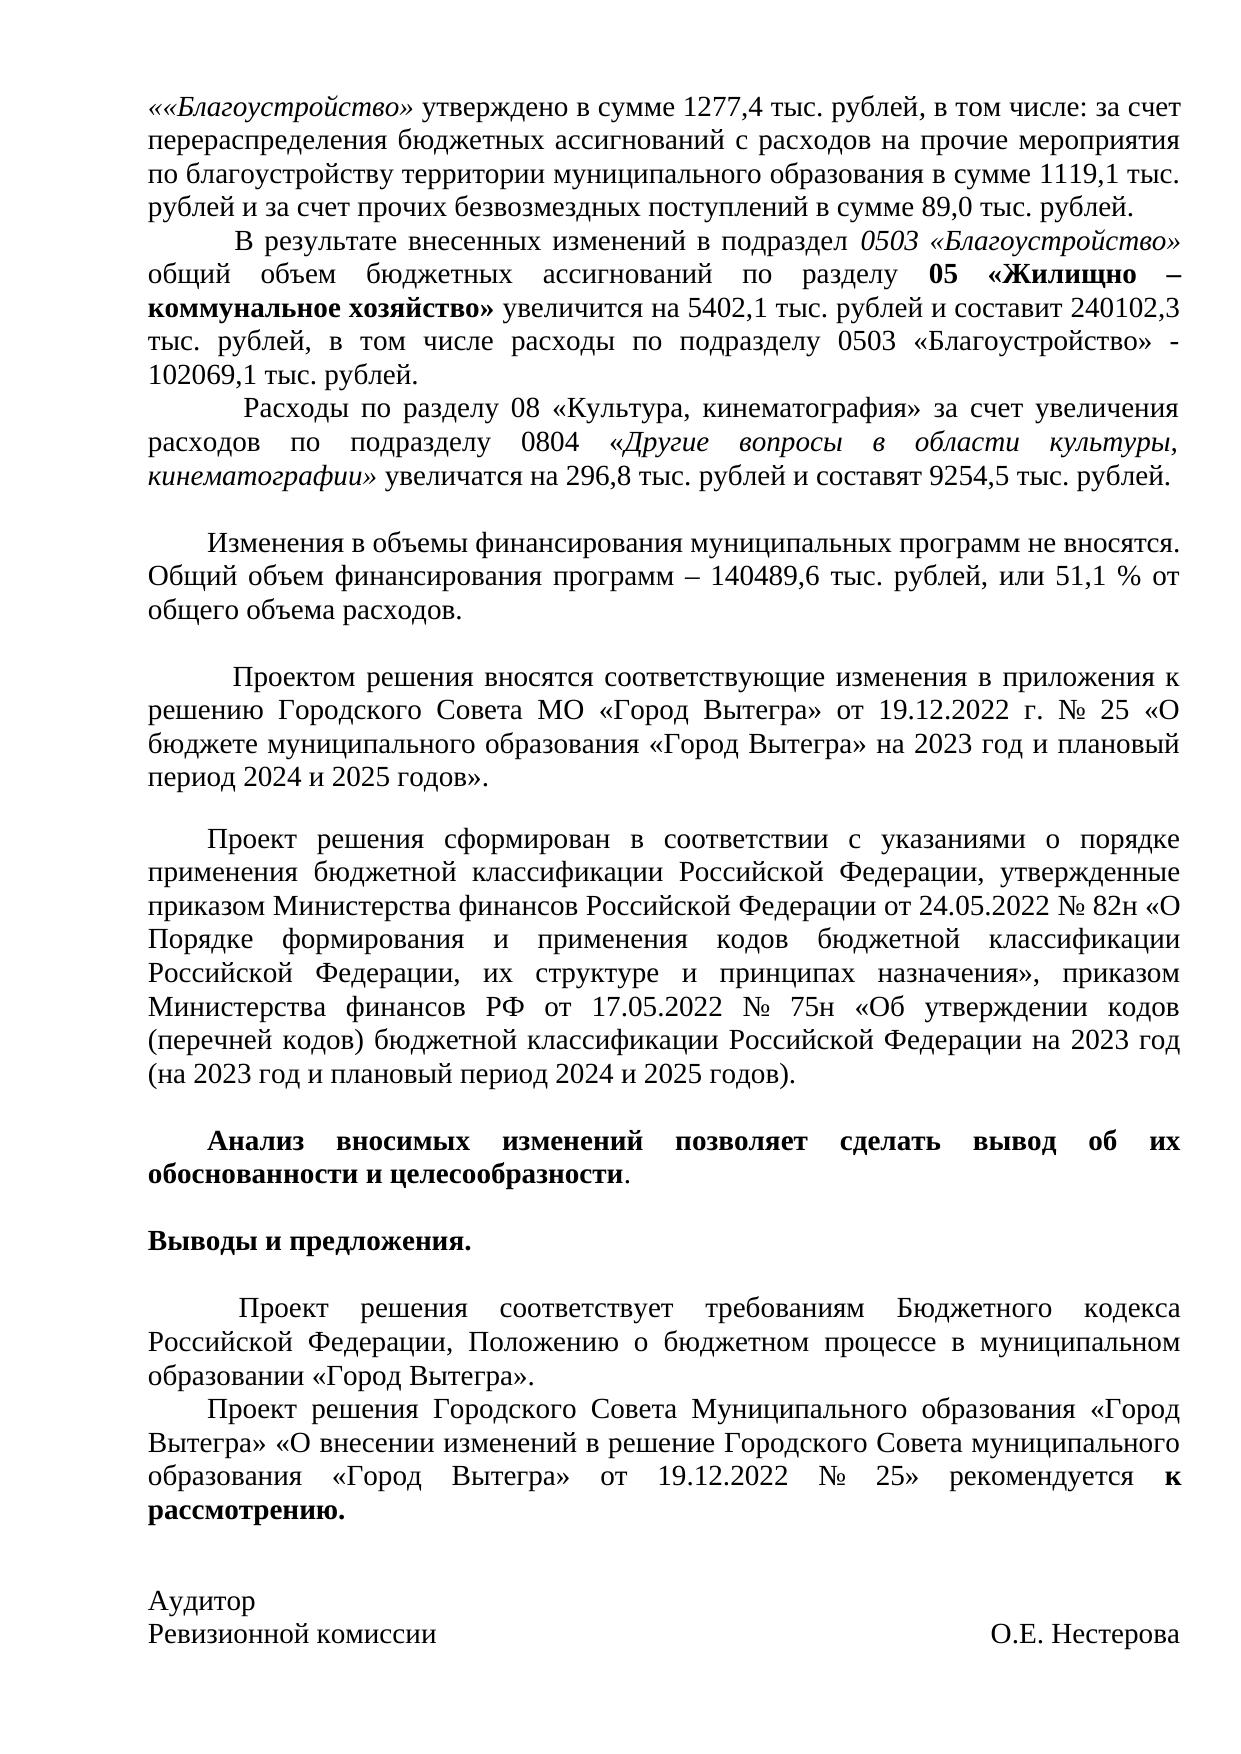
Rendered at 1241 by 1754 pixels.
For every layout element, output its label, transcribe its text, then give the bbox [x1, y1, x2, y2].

text Анализ вносимых изменений позволяет сделать вывод об их обоснованности и целесообразности. [148, 1123, 1181, 1190]
text Проект решения соответствует требованиям Бюджетного кодекса Российской Федерации, Положению о бюджетном процессе в муниципальном образовании «Город Вытегра». [148, 1291, 1181, 1391]
text Проектом решения вносятся соответствующие изменения в приложения к решению Городского Совета МО «Город Вытегра» от 19.12.2022 г. № 25 «О бюджете муниципального образования «Город Вытегра» на 2023 год и плановый период 2024 и 2025 годов». [148, 659, 1181, 793]
text Расходы по разделу 08 «Культура, кинематография» за счет увеличения расходов по подразделу 0804 «Другие вопросы в области культуры, кинематографии» увеличатся на 296,8 тыс. рублей и составят 9254,5 тыс. рублей. [148, 391, 1181, 491]
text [148, 89, 1181, 223]
text В результате внесенных изменений в подраздел 0503 «Благоустройство» общий объем бюджетных ассигнований по разделу 05 «Жилищно – коммунальное хозяйство» увеличится на 5402,1 тыс. рублей и составит 240102,3 тыс. рублей, в том числе расходы по подразделу 0503 «Благоустройство» - 102069,1 тыс. рублей. [148, 223, 1181, 391]
text Аудитор [148, 1583, 1181, 1616]
text Изменения в объемы финансирования муниципальных программ не вносятся. Общий объем финансирования программ – 140489,6 тыс. рублей, или 51,1 % от общего объема расходов. [148, 525, 1181, 625]
text Ревизионной комиссии О.Е. Нестерова [148, 1616, 1181, 1650]
text Проект решения Городского Совета Муниципального образования «Город Вытегра» «О внесении изменений в решение Городского Совета муниципального образования «Город Вытегра» от 19.12.2022 № 25» рекомендуется к рассмотрению. [148, 1391, 1181, 1525]
text Выводы и предложения. [148, 1223, 1181, 1257]
text Проект решения сформирован в соответствии с указаниями о порядке применения бюджетной классификации Российской Федерации, утвержденные приказом Министерства финансов Российской Федерации от 24.05.2022 № 82н «О Порядке формирования и применения кодов бюджетной классификации Российской Федерации, их структуре и принципах назначения», приказом Министерства финансов РФ от 17.05.2022 № 75н «Об утверждении кодов (перечней кодов) бюджетной классификации Российской Федерации на 2023 год (на 2023 год и плановый период 2024 и 2025 годов). [148, 821, 1181, 1089]
